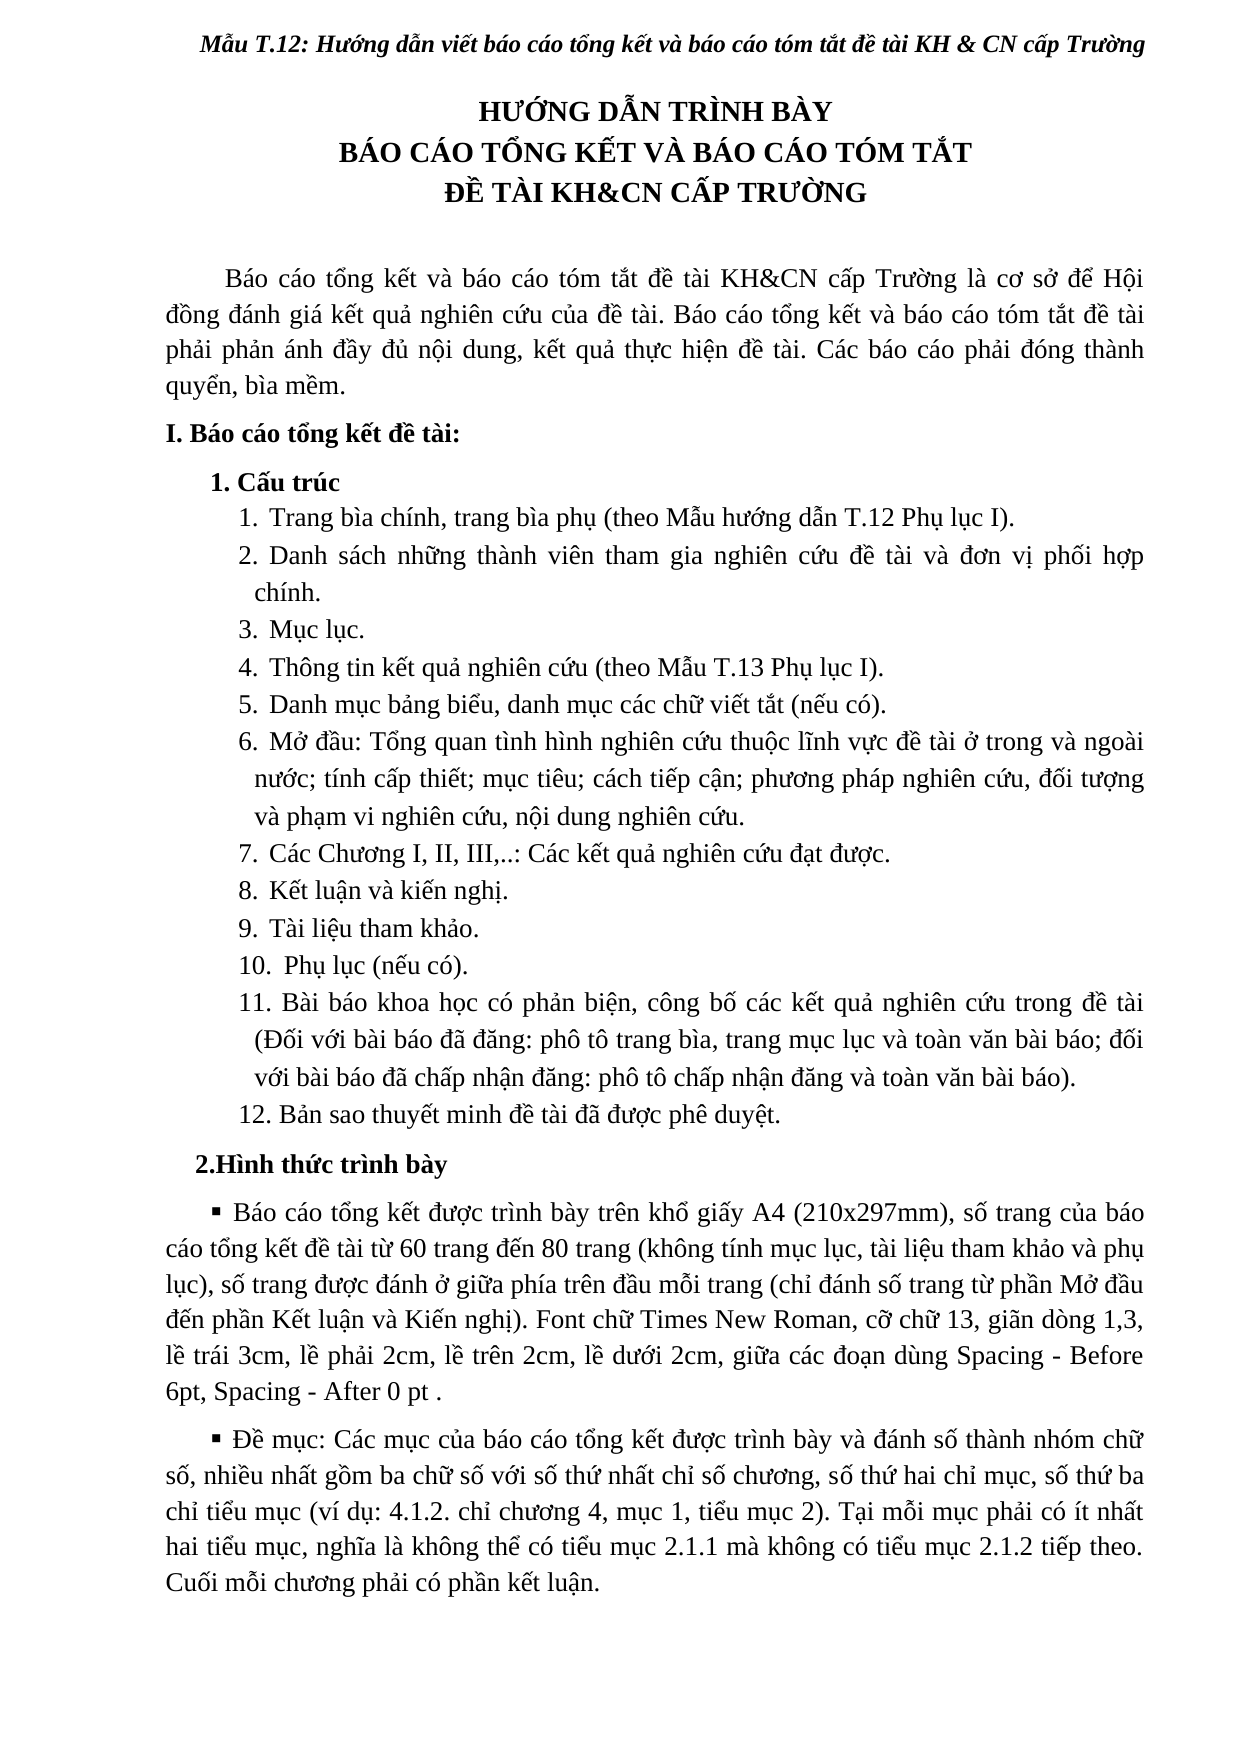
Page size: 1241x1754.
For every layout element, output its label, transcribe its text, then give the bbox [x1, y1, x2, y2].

text Báo cáo tổng kết và báo cáo tóm tắt đề tài KH&CN cấp Trường là cơ sở để Hội đồng đánh giá kết quả nghiên cứu của đề tài. Báo cáo tổng kết và báo cáo tóm tắt đề tài phải phản ánh đầy đủ nội dung, kết quả thực hiện đề tài. Các báo cáo phải đóng thành quyển, bìa mềm. [165, 262, 1146, 400]
list Kết luận và kiến nghị. [238, 874, 1146, 906]
list Đề mục: Các mục của báo cáo tổng kết được trình bày và đánh số thành nhóm chữ số, nhiều nhất gồm ba chữ số với số thứ nhất chỉ số chương, số thứ hai chỉ mục, số thứ ba chỉ tiểu mục (ví dụ: 4.1.2. chỉ chương 4, mục 1, tiểu mục 2). Tại mỗi mục phải có ít nhất hai tiểu mục, nghĩa là không thể có tiểu mục 2.1.1 mà không có tiểu mục 2.1.2 tiếp theo. Cuối mỗi chương phải có phần kết luận. [165, 1423, 1146, 1597]
list Tài liệu tham khảo. [238, 912, 1146, 943]
list Các Chương I, II, III,..: Các kết quả nghiên cứu đạt được. [238, 837, 1146, 868]
list Mở đầu: Tổng quan tình hình nghiên cứu thuộc lĩnh vực đề tài ở trong và ngoài nước; tính cấp thiết; mục tiêu; cách tiếp cận; phương pháp nghiên cứu, đối tượng và phạm vi nghiên cứu, nội dung nghiên cứu. [238, 725, 1146, 831]
list Danh sách những thành viên tham gia nghiên cứu đề tài và đơn vị phối hợp chính. [238, 539, 1146, 607]
text BÁO CÁO TỔNG KẾT VÀ BÁO CÁO TÓM TẮT [165, 135, 1146, 168]
list Danh mục bảng biểu, danh mục các chữ viết tắt (nếu có). [238, 688, 1146, 719]
list Thông tin kết quả nghiên cứu (theo Mẫu T.13 Phụ lục I). [238, 651, 1146, 682]
list Phụ lục (nếu có). [238, 949, 1146, 980]
text I. Báo cáo tổng kết đề tài: [165, 417, 1146, 449]
text 11. Bài báo khoa học có phản biện, công bố các kết quả nghiên cứu trong đề tài (Đối với bài báo đã đăng: phô tô trang bìa, trang mục lục và toàn văn bài báo; đối với bài báo đã chấp nhận đăng: phô tô chấp nhận đăng và toàn văn bài báo). [238, 986, 1146, 1092]
text 2.Hình thức trình bày [165, 1148, 1146, 1179]
text 1. Cấu trúc [165, 466, 1146, 497]
list Trang bìa chính, trang bìa phụ (theo Mẫu hướng dẫn T.12 Phụ lục I). [238, 501, 1146, 533]
text ĐỀ TÀI KH&CN CẤP TRƯỜNG [165, 175, 1146, 208]
list Mục lục. [238, 613, 1146, 644]
text HƯỚNG DẪN TRÌNH BÀY [165, 94, 1146, 128]
text 12. Bản sao thuyết minh đề tài đã được phê duyệt. [238, 1098, 1146, 1129]
list Báo cáo tổng kết được trình bày trên khổ giấy A4 (210x297mm), số trang của báo cáo tổng kết đề tài từ 60 trang đến 80 trang (không tính mục lục, tài liệu tham khảo và phụ lục), số trang được đánh ở giữa phía trên đầu mỗi trang (chỉ đánh số trang từ phần Mở đầu đến phần Kết luận và Kiến nghị). Font chữ Times New Roman, cỡ chữ 13, giãn dòng 1,3, lề trái 3cm, lề phải 2cm, lề trên 2cm, lề dưới 2cm, giữa các đoạn dùng Spacing - Before 6pt, Spacing - After 0 pt . [165, 1196, 1146, 1406]
